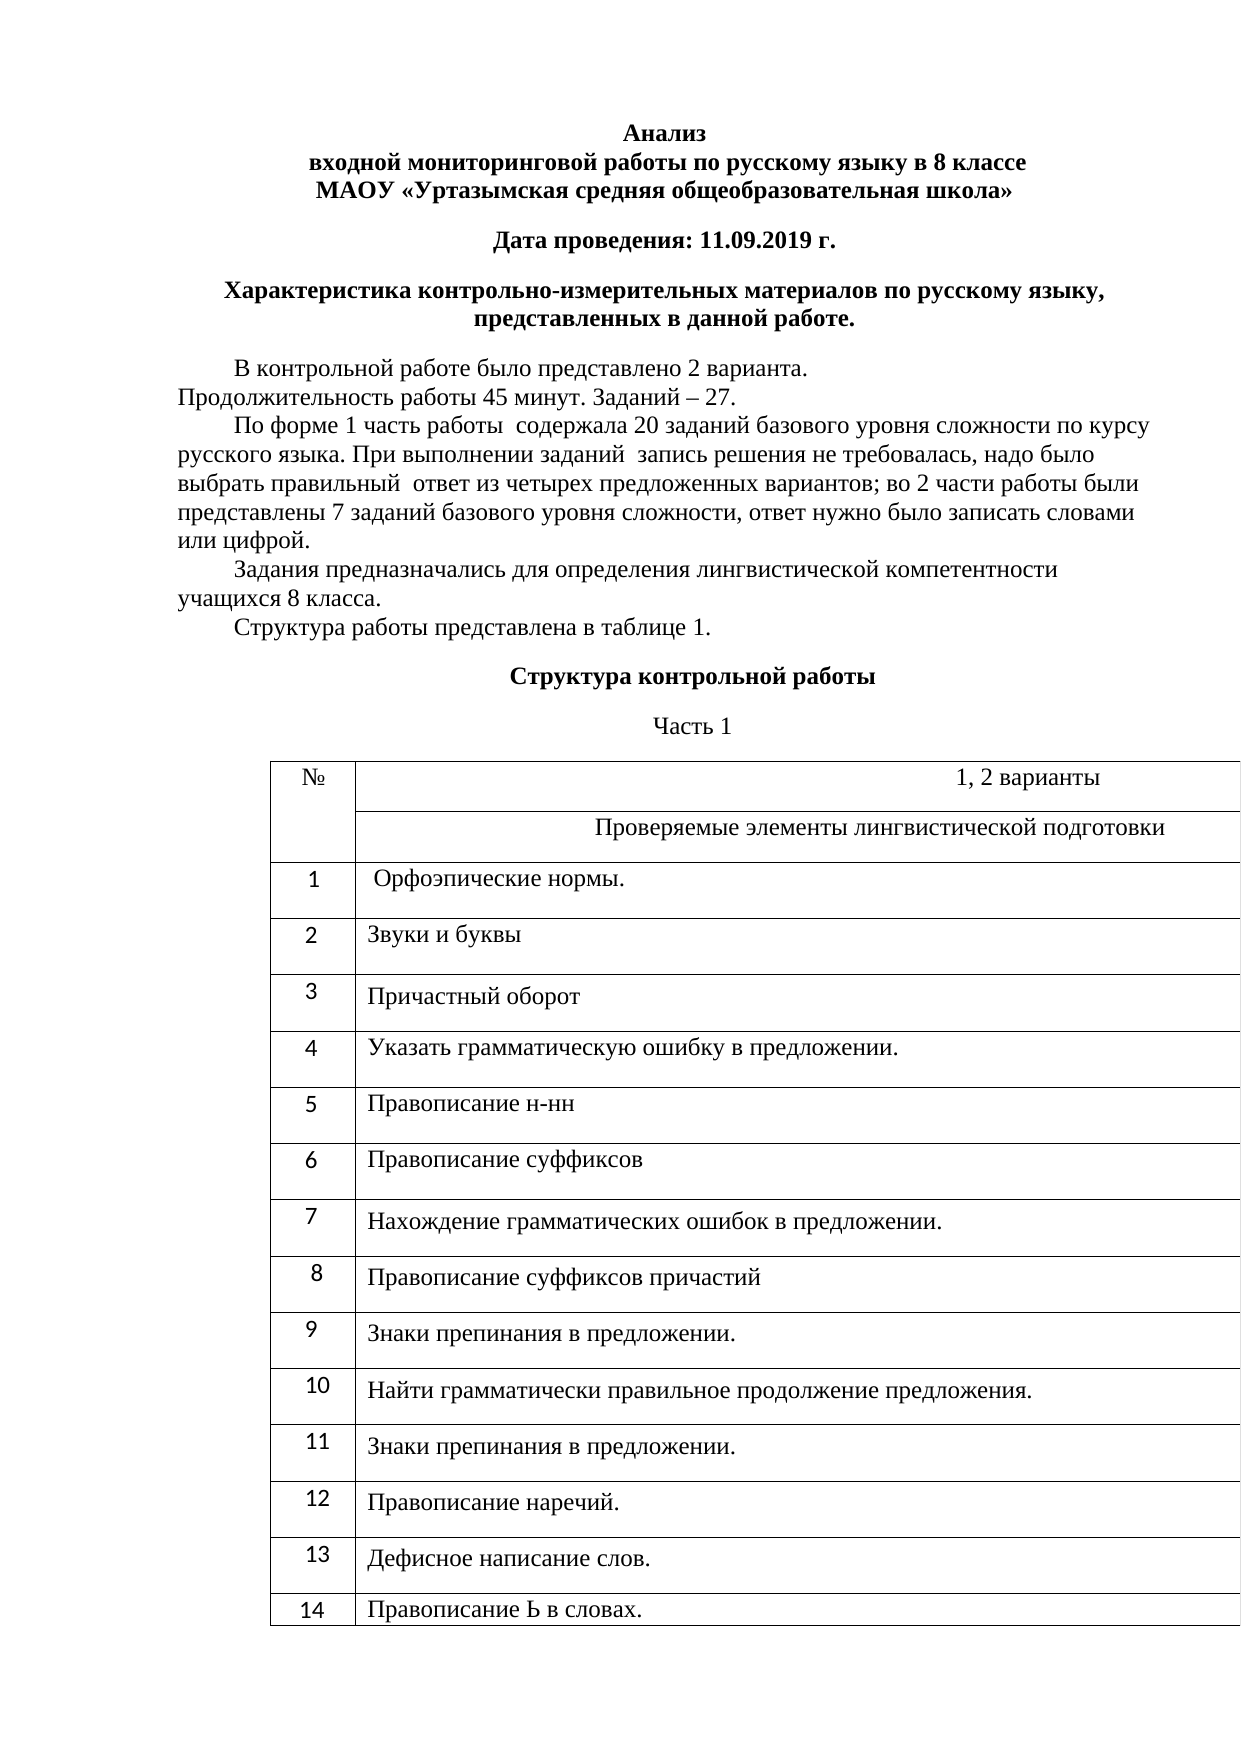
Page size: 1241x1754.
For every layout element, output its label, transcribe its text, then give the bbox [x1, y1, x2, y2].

table_cell Орфоэпические нормы. [356, 863, 1240, 918]
table_cell 3 [271, 975, 355, 1031]
table_cell Знаки препинания в предложении. [356, 1425, 1240, 1481]
text Часть 1 [177, 711, 1152, 740]
text Характеристика контрольно-измерительных материалов по русскому языку, представленных в данной работе. [177, 275, 1152, 332]
table_cell Правописание н-нн [356, 1088, 1240, 1143]
table_cell 12 [271, 1482, 355, 1537]
table_cell Знаки препинания в предложении. [356, 1313, 1240, 1368]
table_cell Указать грамматическую ошибку в предложении. [356, 1032, 1240, 1087]
table_cell 2 [271, 919, 355, 974]
table_header 1, 2 варианты [356, 762, 1240, 811]
text Дата проведения: 11.09.2019 г. [177, 225, 1152, 254]
table_cell 14 [271, 1594, 355, 1625]
text По форме 1 часть работы содержала 20 заданий базового уровня сложности по курсу русского языка. При выполнении заданий запись решения не требовалась, надо было выбрать правильный ответ из четырех предложенных вариантов; во 2 части работы были представлены 7 заданий базового уровня сложности, ответ нужно было записать словами или цифрой. [177, 411, 1152, 554]
table_cell 10 [271, 1369, 355, 1424]
table_cell 4 [271, 1032, 355, 1087]
text Задания предназначались для определения лингвистической компетентности учащихся 8 класса. [177, 554, 1152, 612]
table_cell Дефисное написание слов. [356, 1538, 1240, 1593]
text В контрольной работе было представлено 2 варианта. Продолжительность работы 45 минут. Заданий – 27. [177, 353, 1152, 411]
table_cell Причастный оборот [356, 975, 1240, 1031]
table_cell 11 [271, 1425, 355, 1481]
table_cell 6 [271, 1144, 355, 1199]
table_cell 9 [271, 1313, 355, 1368]
text Структура контрольной работы [177, 661, 1152, 690]
table_cell Правописание суффиксов причастий [356, 1257, 1240, 1312]
table_header № [271, 762, 355, 862]
table_cell Проверяемые элементы лингвистической подготовки [356, 812, 1240, 862]
table_cell 8 [271, 1257, 355, 1312]
table_cell Правописание наречий. [356, 1482, 1240, 1537]
table_cell 7 [271, 1200, 355, 1256]
table_cell Правописание суффиксов [356, 1144, 1240, 1199]
table_cell 1 [271, 863, 355, 918]
subtitle Анализ [177, 118, 1152, 147]
table_cell 13 [271, 1538, 355, 1593]
table_cell Нахождение грамматических ошибок в предложении. [356, 1200, 1240, 1256]
table_cell Найти грамматически правильное продолжение предложения. [356, 1369, 1240, 1424]
table_cell 5 [271, 1088, 355, 1143]
subtitle входной мониторинговой работы по русскому языку в 8 классе [177, 147, 1152, 176]
text МАОУ «Уртазымская средняя общеобразовательная школа» [177, 176, 1152, 204]
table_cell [356, 1594, 1240, 1625]
text Структура работы представлена в таблице 1. [177, 612, 1152, 641]
table_cell Звуки и буквы [356, 919, 1240, 974]
